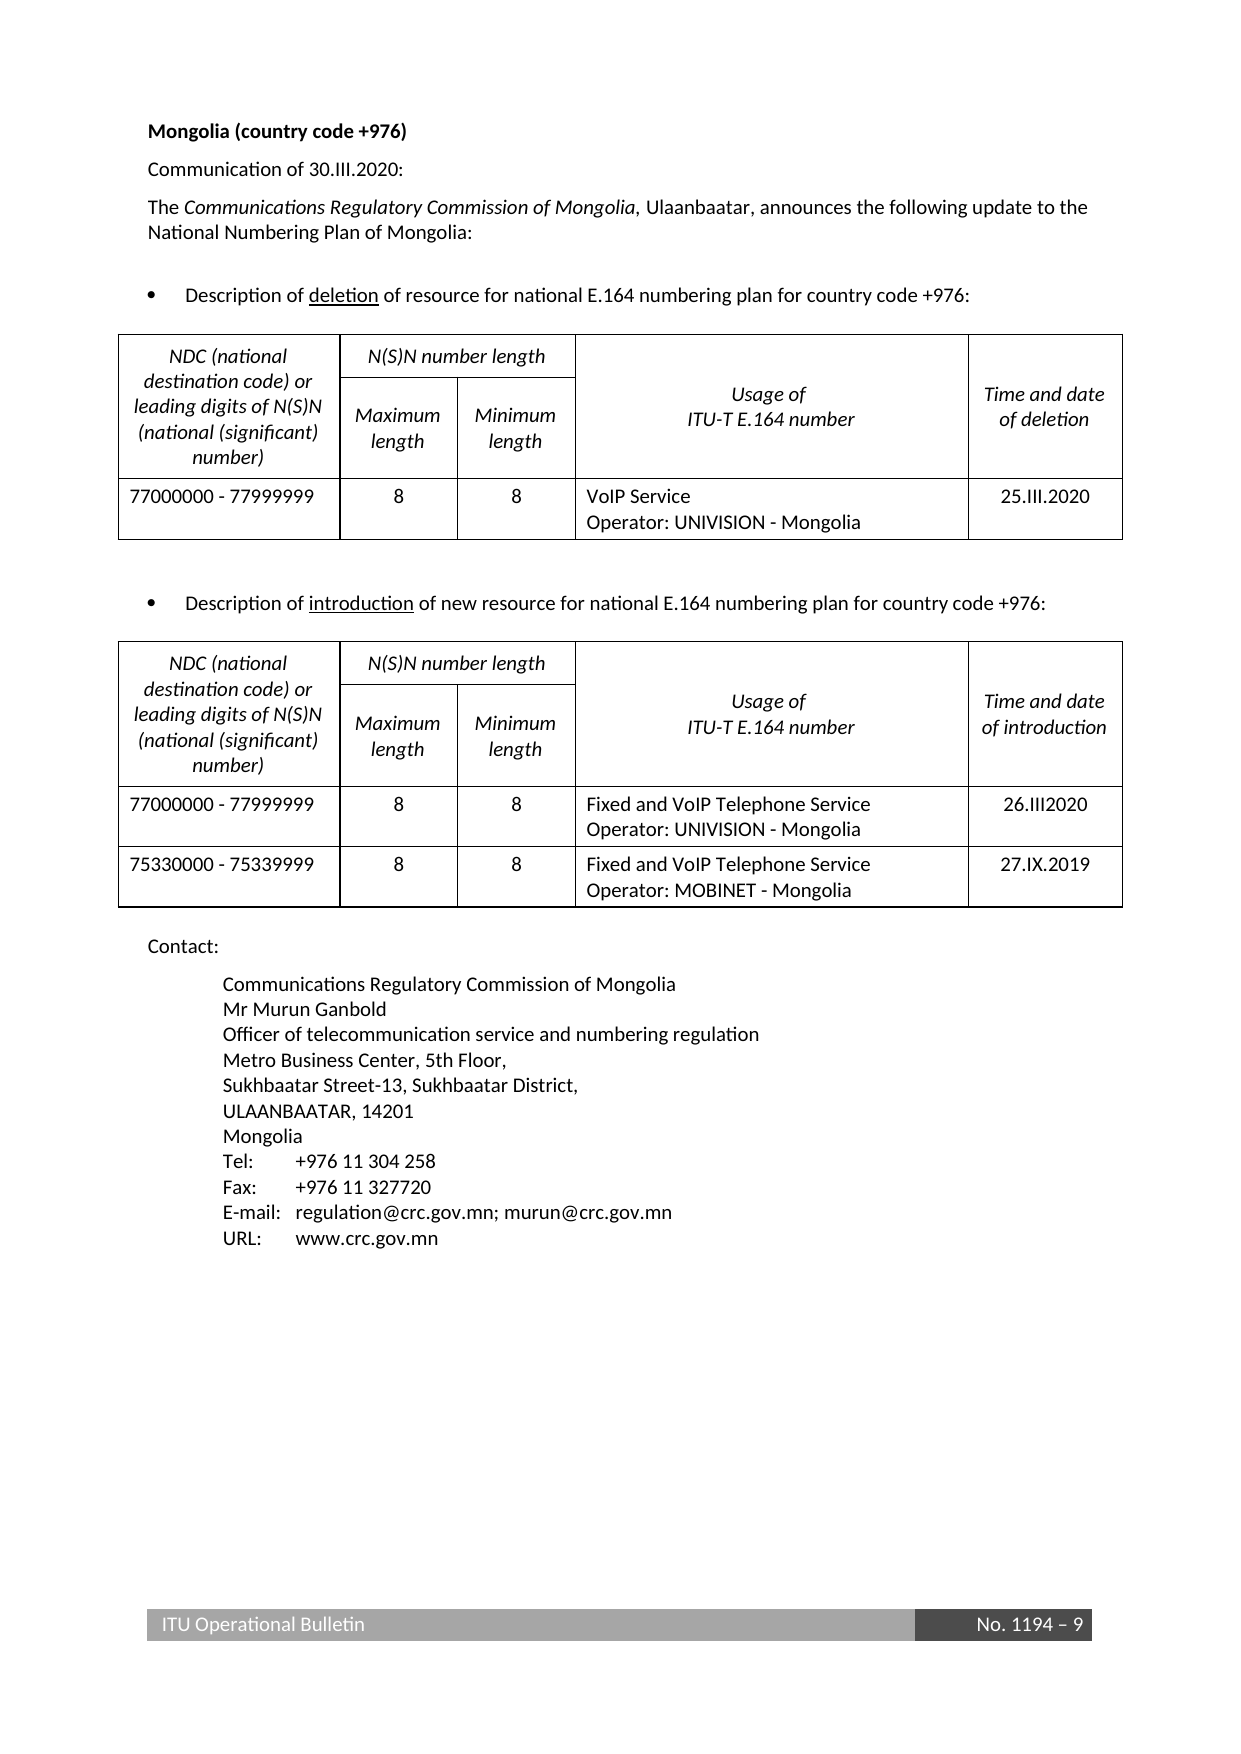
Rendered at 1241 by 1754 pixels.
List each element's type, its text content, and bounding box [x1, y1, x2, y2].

table_cell Fixed and VoIP Telephone Service Operator: MOBINET - Mongolia [576, 847, 968, 906]
text Officer of telecommunication service and numbering regulation [223, 1022, 1092, 1047]
table_header Usage of ITU-T E.164 number [576, 335, 968, 478]
list Description of introduction of new resource for national E.164 numbering plan for country code +976: [148, 590, 1092, 616]
list Description of deletion of resource for national E.164 numbering plan for country code +976: [148, 283, 1092, 308]
text ULAANBAATAR, 14201 [223, 1098, 1092, 1123]
table_cell Fixed and VoIP Telephone Service Operator: UNIVISION - Mongolia [576, 787, 968, 846]
text Mr Murun Ganbold [223, 996, 1092, 1022]
table_cell 26.III2020 [969, 787, 1122, 846]
table_cell Minimum length [458, 378, 575, 478]
text Fax: +976 11 327720 [223, 1174, 1092, 1199]
table_header NDC (national destination code) or leading digits of N(S)N (national (significant) number) [119, 642, 339, 786]
table_cell 75330000 - 75339999 [119, 847, 339, 906]
text Mongolia [223, 1123, 1092, 1149]
text Contact: [148, 933, 1092, 958]
table_cell Maximum length [341, 685, 457, 786]
table_cell Maximum length [341, 378, 457, 478]
text Communications Regulatory Commission of Mongolia [223, 971, 1092, 996]
text URL: www.crc.gov.mn [223, 1225, 1092, 1250]
text Metro Business Center, 5th Floor, [223, 1047, 1092, 1072]
table_cell 8 [341, 479, 457, 538]
table_cell 77000000 - 77999999 [119, 479, 339, 538]
table_cell 8 [341, 787, 457, 846]
text Sukhbaatar Street-13, Sukhbaatar District, [223, 1072, 1092, 1098]
text The Communications Regulatory Commission of Mongolia, Ulaanbaatar, announces the following update to the National Numbering Plan of Mongolia: [148, 194, 1092, 245]
table_header NDC (national destination code) or leading digits of N(S)N (national (significant) number) [119, 335, 339, 478]
table_cell 8 [458, 479, 575, 538]
table_cell 25.III.2020 [969, 479, 1122, 538]
text Tel: +976 11 304 258 [223, 1149, 1092, 1174]
table_header N(S)N number length [341, 642, 575, 684]
table_cell 8 [458, 847, 575, 906]
table_cell VoIP Service Operator: UNIVISION - Mongolia [576, 479, 968, 538]
table_header N(S)N number length [341, 335, 575, 377]
table_header Time and date of deletion [969, 335, 1122, 478]
subtitle Mongolia (country code +976) [148, 118, 1092, 143]
table_cell Minimum length [458, 685, 575, 786]
table_cell 8 [458, 787, 575, 846]
table_cell 8 [341, 847, 457, 906]
table_header Time and date of introduction [969, 642, 1122, 786]
table_cell 27.IX.2019 [969, 847, 1122, 906]
text E-mail: regulation@crc.gov.mn; murun@crc.gov.mn [223, 1199, 1092, 1225]
table_header Usage of ITU-T E.164 number [576, 642, 968, 786]
text Communication of 30.III.2020: [148, 156, 1092, 181]
table_cell 77000000 - 77999999 [119, 787, 339, 846]
